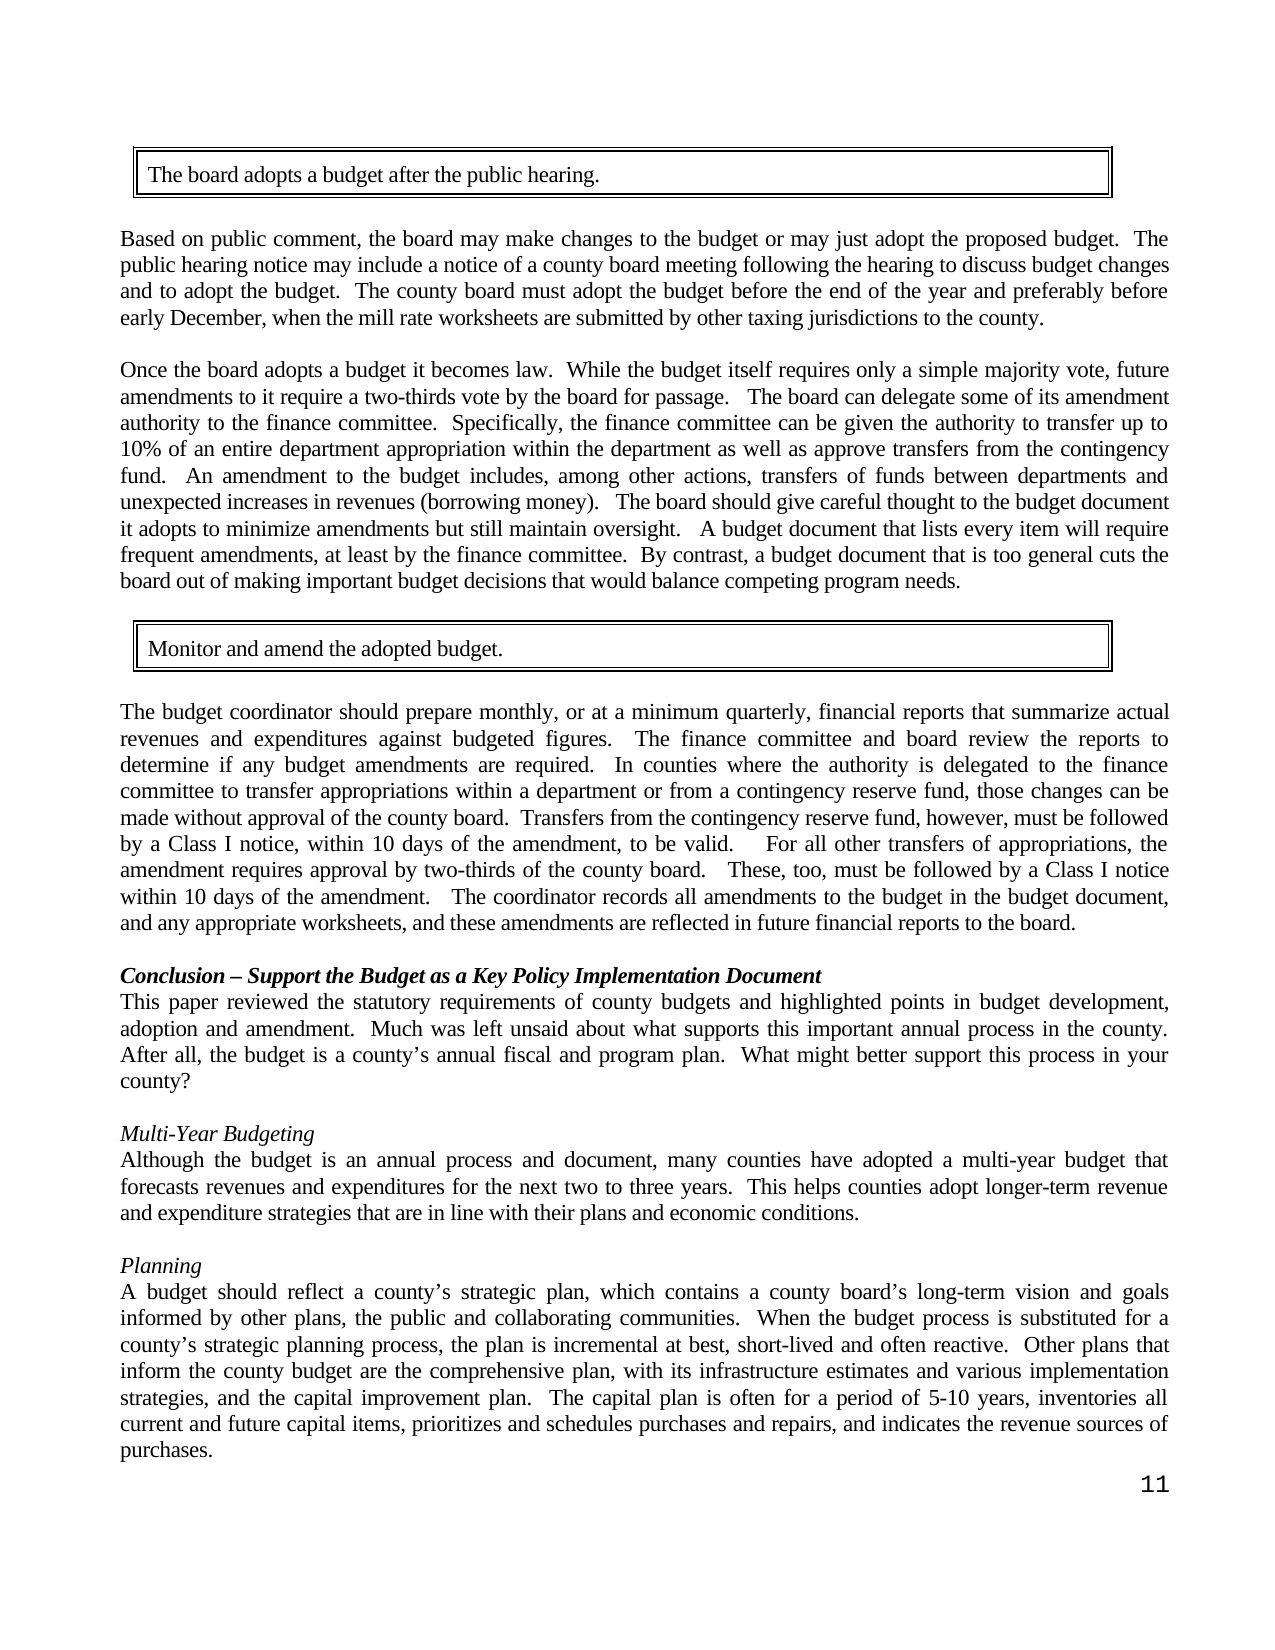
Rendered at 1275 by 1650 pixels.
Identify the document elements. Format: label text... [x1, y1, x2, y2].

text Based on public comment, the board may make changes to the budget or may just adopt the proposed budget. The public hearing notice may include a notice of a county board meeting following the hearing to discuss budget changes and to adopt the budget. The county board must adopt the budget before the end of the year and preferably before early December, when the mill rate worksheets are submitted by other taxing jurisdictions to the county. [120, 225, 1170, 330]
table_header Monitor and amend the adopted budget. [138, 625, 1108, 667]
text Multi-Year Budgeting [120, 1120, 1170, 1146]
text This paper reviewed the statutory requirements of county budgets and highlighted points in budget development, adoption and amendment. Much was left unsaid about what supports this important annual process in the county. After all, the budget is a county’s annual fiscal and program plan. What might better support this process in your county? [120, 988, 1170, 1094]
text Although the budget is an annual process and document, many counties have adopted a multi-year budget that forecasts revenues and expenditures for the next two to three years. This helps counties adopt longer-term revenue and expenditure strategies that are in line with their plans and economic conditions. [120, 1146, 1170, 1225]
table_header The board adopts a budget after the public hearing. [138, 152, 1108, 193]
text Once the board adopts a budget it becomes law. While the budget itself requires only a simple majority vote, future amendments to it require a two-thirds vote by the board for passage. The board can delegate some of its amendment authority to the finance committee. Specifically, the finance committee can be given the authority to transfer up to 10% of an entire department appropriation within the department as well as approve transfers from the contingency fund. An amendment to the budget includes, among other actions, transfers of funds between departments and unexpected increases in revenues (borrowing money). The board should give careful thought to the budget document it adopts to minimize amendments but still maintain oversight. A budget document that lists every item will require frequent amendments, at least by the finance committee. By contrast, a budget document that is too general cuts the board out of making important budget decisions that would balance competing program needs. [120, 356, 1170, 594]
text A budget should reflect a county’s strategic plan, which contains a county board’s long-term vision and goals informed by other plans, the public and collaborating communities. When the budget process is substituted for a county’s strategic planning process, the plan is incremental at best, short-lived and often reactive. Other plans that inform the county budget are the comprehensive plan, with its infrastructure estimates and various implementation strategies, and the capital improvement plan. The capital plan is often for a period of 5-10 years, inventories all current and future capital items, prioritizes and schedules purchases and repairs, and indicates the revenue sources of purchases. [120, 1278, 1170, 1463]
text The budget coordinator should prepare monthly, or at a minimum quarterly, financial reports that summarize actual revenues and expenditures against budgeted figures. The finance committee and board review the reports to determine if any budget amendments are required. In counties where the authority is delegated to the finance committee to transfer appropriations within a department or from a contingency reserve fund, those changes can be made without approval of the county board. Transfers from the contingency reserve fund, however, must be followed by a Class I notice, within 10 days of the amendment, to be valid. For all other transfers of appropriations, the amendment requires approval by two-thirds of the county board. These, too, must be followed by a Class I notice within 10 days of the amendment. The coordinator records all amendments to the budget in the budget document, and any appropriate worksheets, and these amendments are reflected in future financial reports to the board. [120, 698, 1170, 936]
text Planning [120, 1252, 1170, 1278]
subtitle Conclusion – Support the Budget as a Key Policy Implementation Document [120, 962, 1170, 988]
